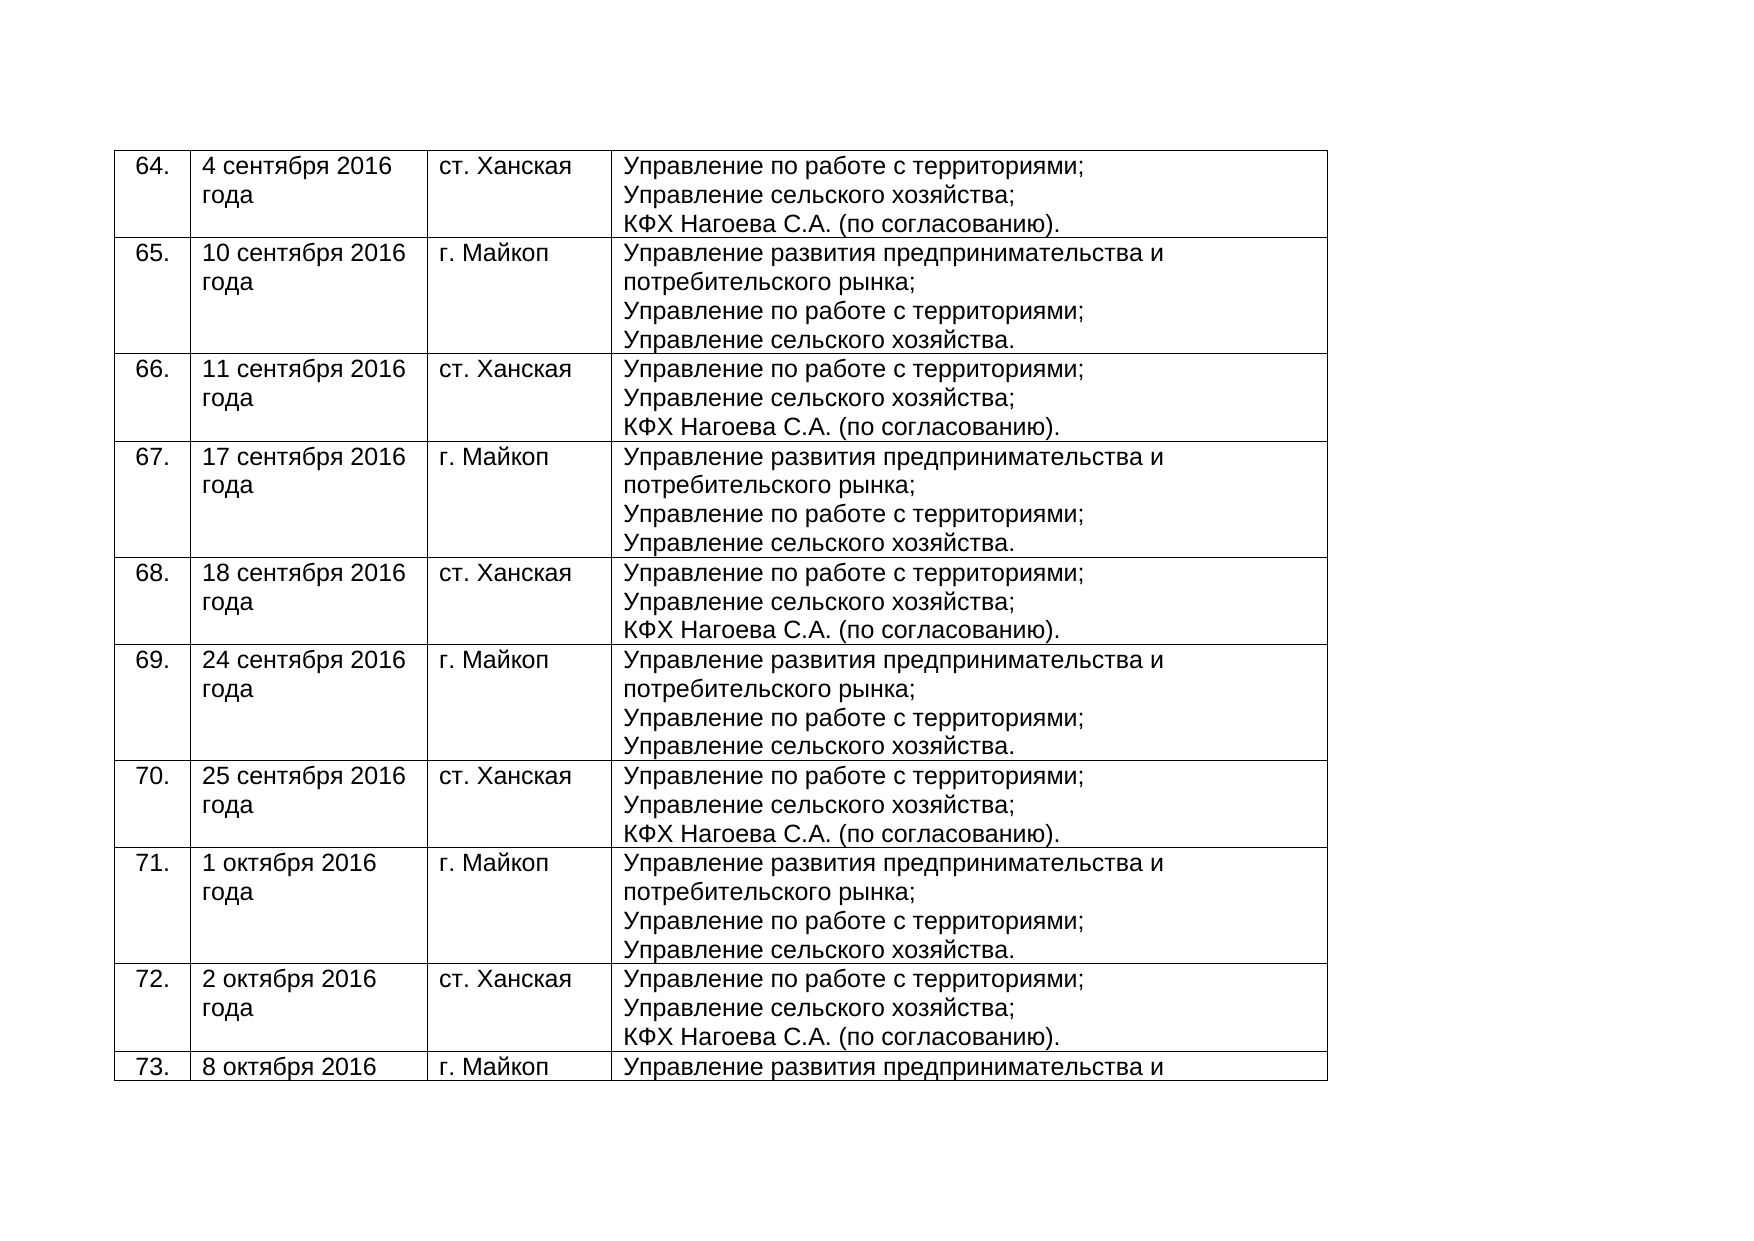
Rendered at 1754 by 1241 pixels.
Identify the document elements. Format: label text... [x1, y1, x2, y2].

table_cell г. Майкоп [428, 1052, 611, 1080]
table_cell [612, 1052, 1327, 1080]
table_cell 2 октября 2016 года [191, 964, 427, 1051]
table_cell 1 октября 2016 года [191, 848, 427, 963]
table_cell ст. Ханская [428, 151, 611, 237]
table_cell г. Майкоп [428, 645, 611, 760]
table_cell Управление развития предпринимательства и потребительского рынка; Управление по работе с территориями; Управление сельского хозяйства. [612, 645, 1327, 760]
table_cell г. Майкоп [428, 442, 611, 557]
table_cell 18 сентября 2016 года [191, 558, 427, 644]
table_cell Управление по работе с территориями; Управление сельского хозяйства; КФХ Нагоева С.А. (по согласованию). [612, 354, 1327, 441]
table_cell Управление по работе с территориями; Управление сельского хозяйства; КФХ Нагоева С.А. (по согласованию). [612, 558, 1327, 644]
table_cell 73. [115, 1052, 190, 1080]
table_cell ст. Ханская [428, 761, 611, 847]
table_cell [612, 238, 1327, 353]
table_cell 11 сентября 2016 года [191, 354, 427, 441]
table_cell 25 сентября 2016 года [191, 761, 427, 847]
table_cell ст. Ханская [428, 558, 611, 644]
table_cell 69. [115, 645, 190, 760]
table_cell 68. [115, 558, 190, 644]
table_cell 66. [115, 354, 190, 441]
table_cell г. Майкоп [428, 848, 611, 963]
table_cell Управление по работе с территориями; Управление сельского хозяйства; КФХ Нагоева С.А. (по согласованию). [612, 151, 1327, 237]
table_cell 24 сентября 2016 года [191, 645, 427, 760]
table_cell 64. [115, 151, 190, 237]
table_cell 4 сентября 2016 года [191, 151, 427, 237]
table_cell 10 сентября 2016 года [191, 238, 427, 353]
table_cell 17 сентября 2016 года [191, 442, 427, 557]
table_cell 72. [115, 964, 190, 1051]
table_cell г. Майкоп [428, 238, 611, 353]
table_cell 70. [115, 761, 190, 847]
table_cell Управление по работе с территориями; Управление сельского хозяйства; КФХ Нагоева С.А. (по согласованию). [612, 964, 1327, 1051]
table_cell Управление по работе с территориями; Управление сельского хозяйства; КФХ Нагоева С.А. (по согласованию). [612, 761, 1327, 847]
table_cell Управление развития предпринимательства и потребительского рынка; Управление по работе с территориями; Управление сельского хозяйства. [612, 442, 1327, 557]
table_cell ст. Ханская [428, 354, 611, 441]
table_cell 67. [115, 442, 190, 557]
table_cell 71. [115, 848, 190, 963]
table_cell Управление развития предпринимательства и потребительского рынка; Управление по работе с территориями; Управление сельского хозяйства. [612, 848, 1327, 963]
table_cell 65. [115, 238, 190, 353]
table_cell 8 октября 2016 года [191, 1052, 427, 1080]
table_cell ст. Ханская [428, 964, 611, 1051]
